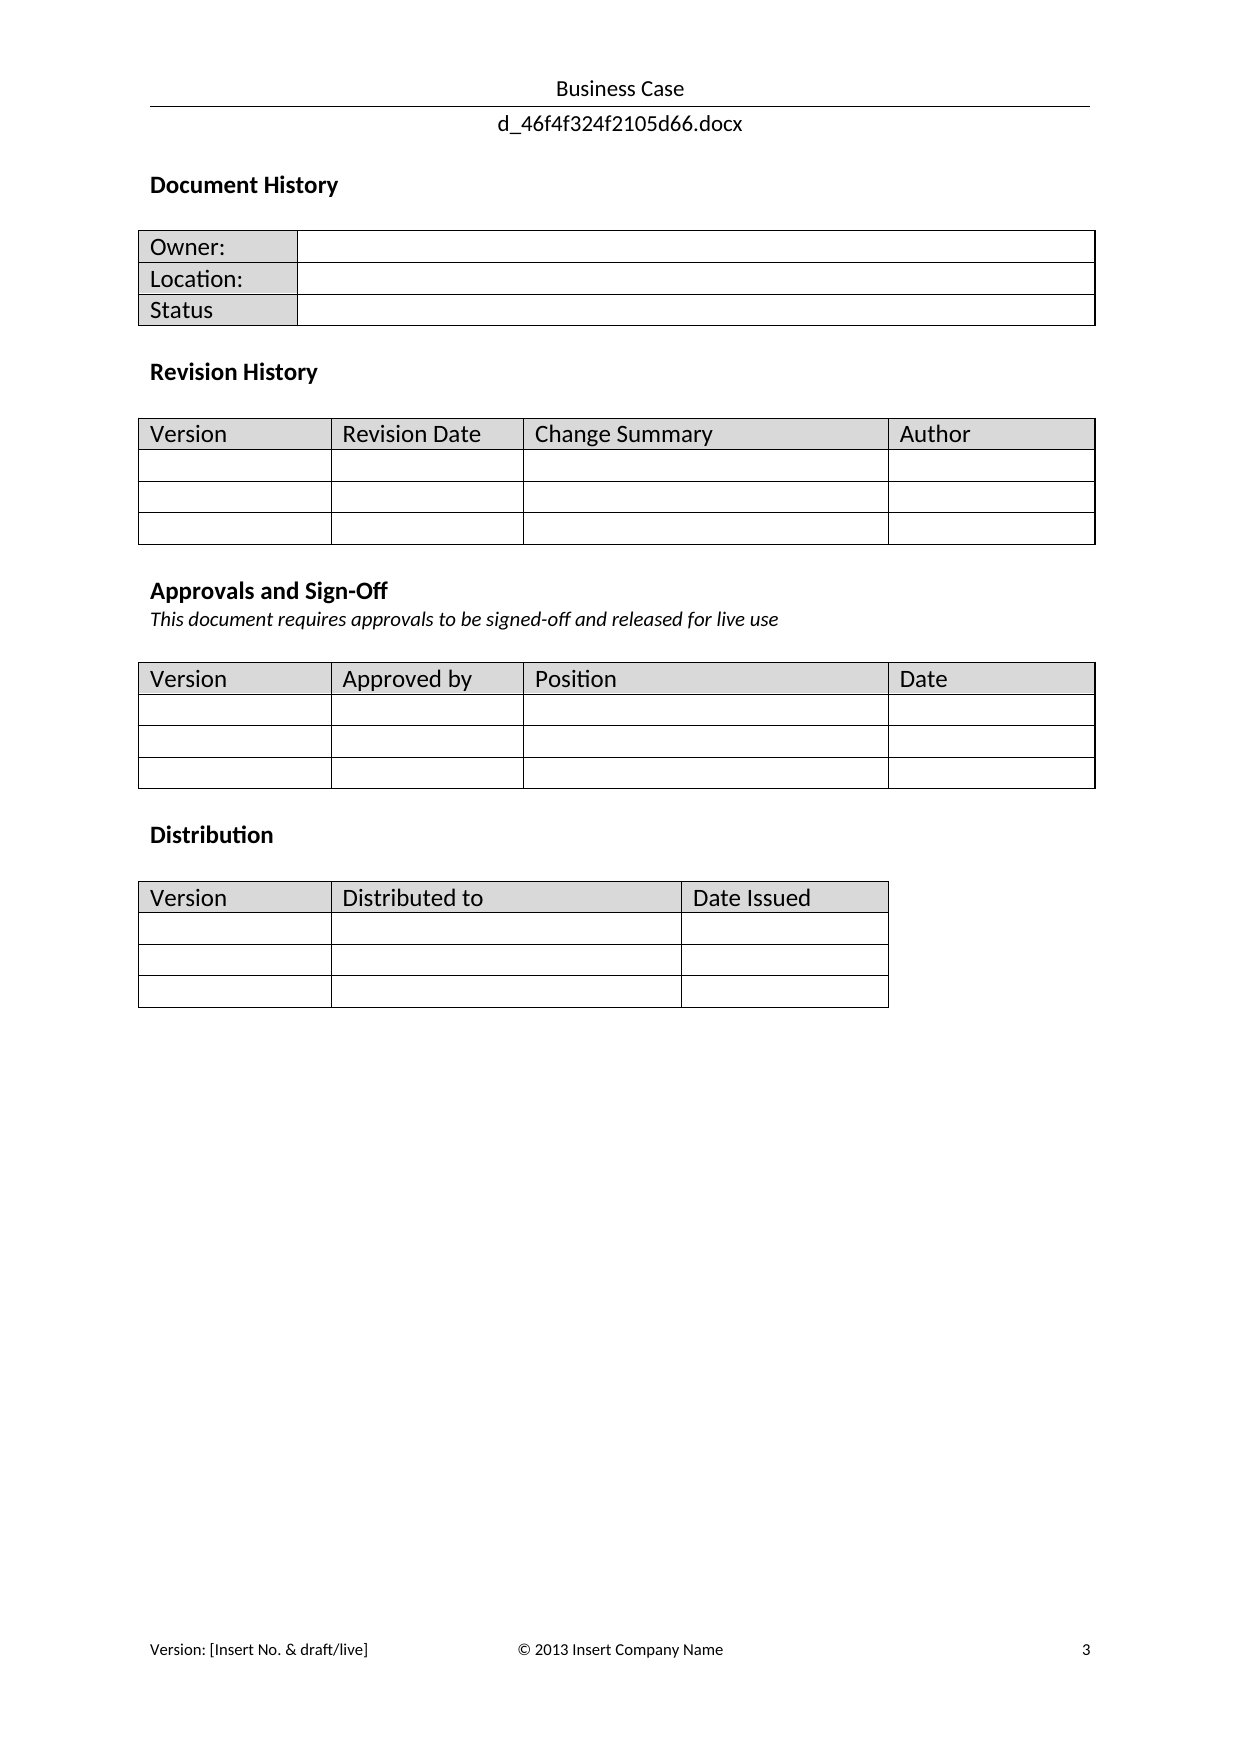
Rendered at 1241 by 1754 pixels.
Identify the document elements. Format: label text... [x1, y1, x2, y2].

table_header Owner: [139, 231, 297, 262]
table_cell [524, 726, 888, 757]
table_cell [524, 513, 888, 544]
table_header Position [524, 663, 888, 693]
table_header Version [139, 663, 331, 693]
table_cell [332, 758, 523, 788]
table_header Date Issued [682, 882, 888, 912]
table_cell [889, 758, 1094, 788]
table_cell [332, 695, 523, 725]
table_cell [332, 976, 681, 1007]
table_cell [139, 450, 331, 481]
text Document History [150, 169, 1090, 200]
table_header Revision Date [332, 419, 523, 449]
table_cell [139, 758, 331, 788]
table_cell [298, 263, 1094, 293]
table_header Version [139, 882, 331, 912]
table_cell [139, 695, 331, 725]
table_cell [332, 482, 523, 512]
table_cell [889, 695, 1094, 725]
table_header Approved by [332, 663, 523, 693]
table_cell [139, 945, 331, 975]
table_cell [524, 695, 888, 725]
table_cell [889, 513, 1094, 544]
table_cell [298, 295, 1094, 325]
table_header Author [889, 419, 1094, 449]
table_header Date [889, 663, 1094, 693]
table_cell [332, 945, 681, 975]
table_cell [682, 945, 888, 975]
table_cell [332, 513, 523, 544]
text Distribution [150, 820, 1090, 850]
table_cell [682, 913, 888, 944]
table_cell [889, 482, 1094, 512]
table_cell [332, 726, 523, 757]
text Approvals and Sign-Off [150, 575, 1090, 606]
table_cell [524, 450, 888, 481]
table_cell [332, 913, 681, 944]
table_cell [139, 976, 331, 1007]
table_cell [889, 726, 1094, 757]
table_cell [139, 482, 331, 512]
text This document requires approvals to be signed-off and released for live use [150, 606, 1090, 631]
table_cell [889, 450, 1094, 481]
table_cell Status [139, 295, 297, 325]
table_cell Location: [139, 263, 297, 293]
text Revision History [150, 357, 1090, 387]
table_header [298, 231, 1094, 262]
table_header Version [139, 419, 331, 449]
table_header Distributed to [332, 882, 681, 912]
table_cell [682, 976, 888, 1007]
table_cell [139, 513, 331, 544]
table_cell [139, 726, 331, 757]
table_cell [139, 913, 331, 944]
table_header Change Summary [524, 419, 888, 449]
table_cell [524, 758, 888, 788]
table_cell [524, 482, 888, 512]
table_cell [332, 450, 523, 481]
